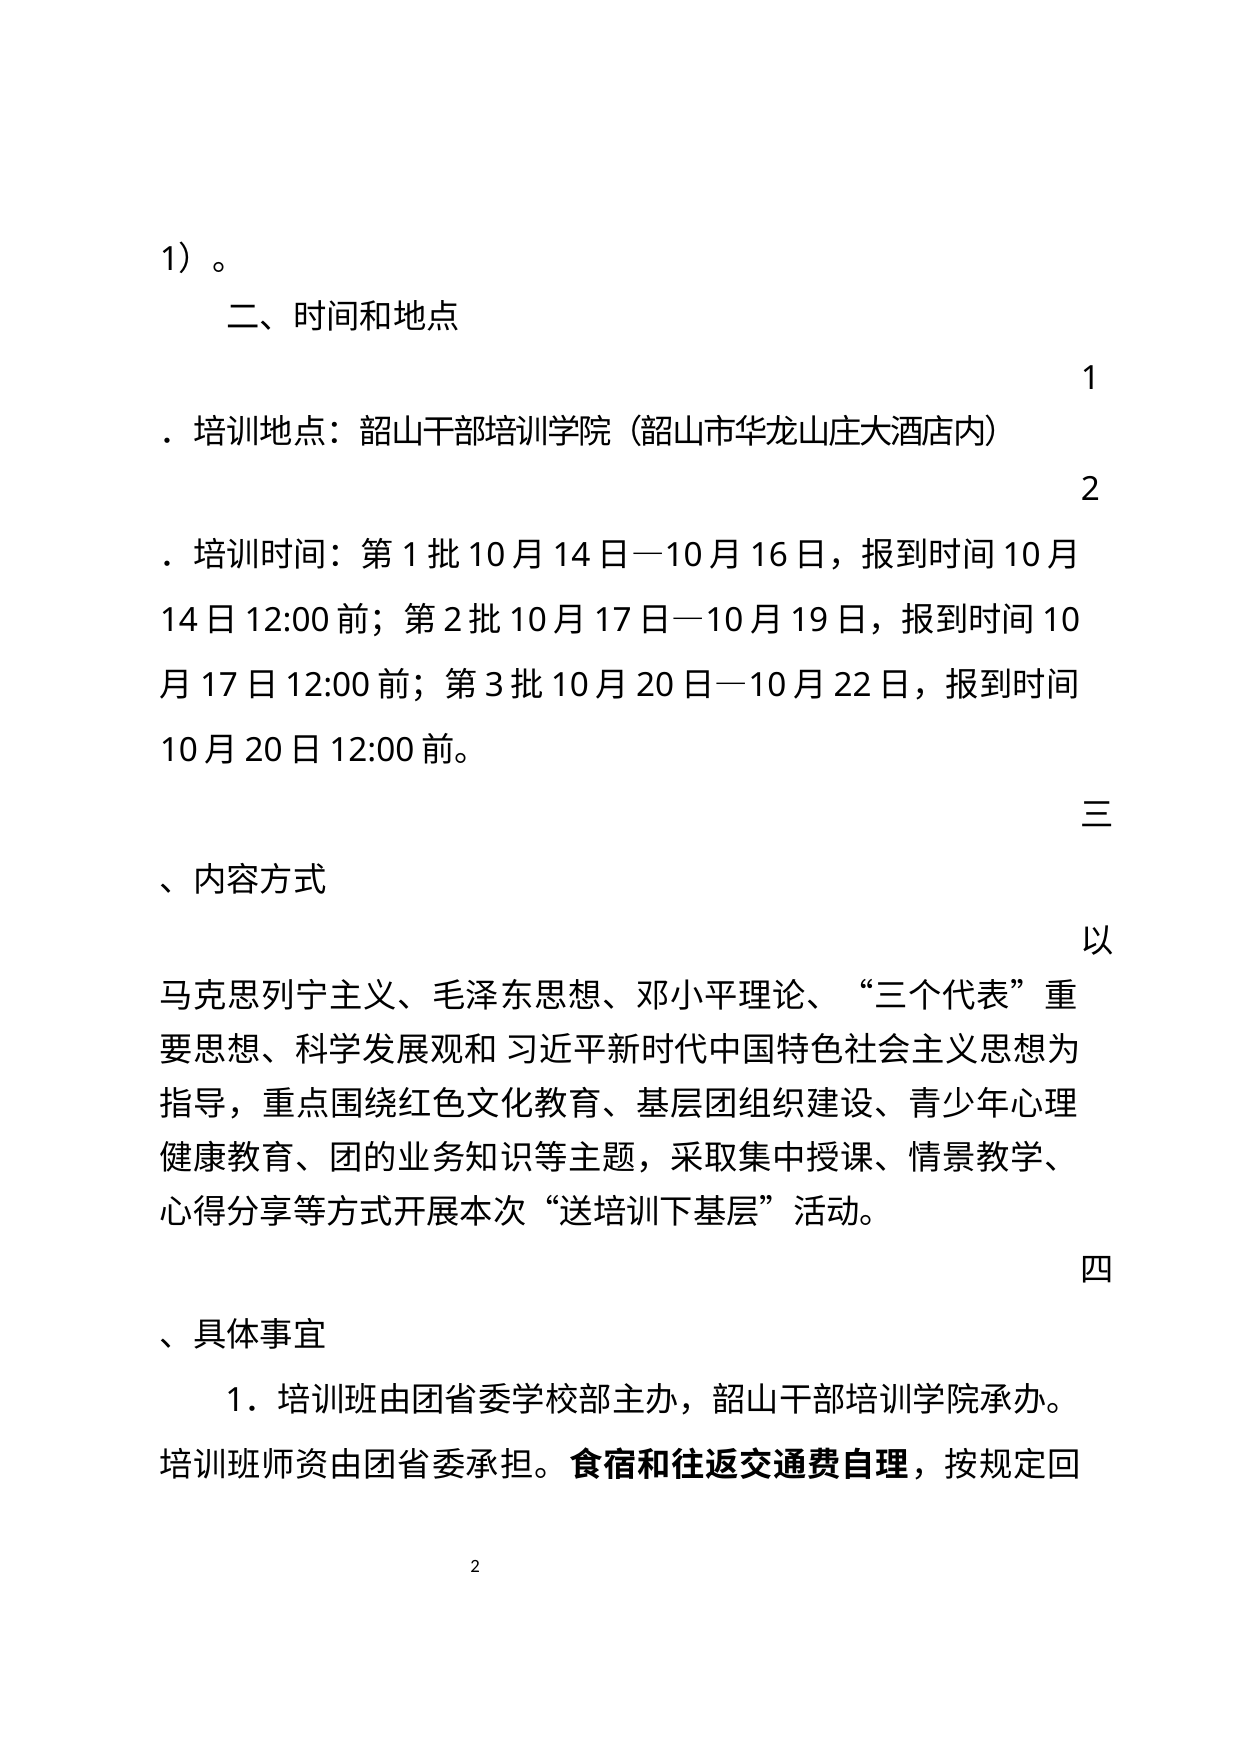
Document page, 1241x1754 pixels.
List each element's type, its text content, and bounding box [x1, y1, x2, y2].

text 三、内容方式 [159, 779, 1081, 909]
text 以马克思列宁主义、毛泽东思想、邓小平理论、“三个代表”重要思想、科学发展观和 习近平新时代中国特色社会主义思想为指导，重点围绕红色文化教育、基层团组织建设、青少年心理健康教育、团的业务知识等主题，采取集中授课、情景教学、心得分享等方式开展本次“送培训下基层”活动。 [159, 909, 1081, 1234]
text 二、时间和地点 [226, 281, 1081, 346]
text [159, 227, 1081, 281]
text 四、具体事宜 [159, 1234, 1081, 1364]
text 2．培训时间：第1批—，报到时间12:00前；第2批—，报到时间12:00前；第3批—，报到时间12:00前。 [159, 454, 1081, 779]
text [159, 1364, 1081, 1494]
text 1．培训地点：韶山干部培训学院（韶山市华龙山庄大酒店内） [159, 346, 1081, 454]
